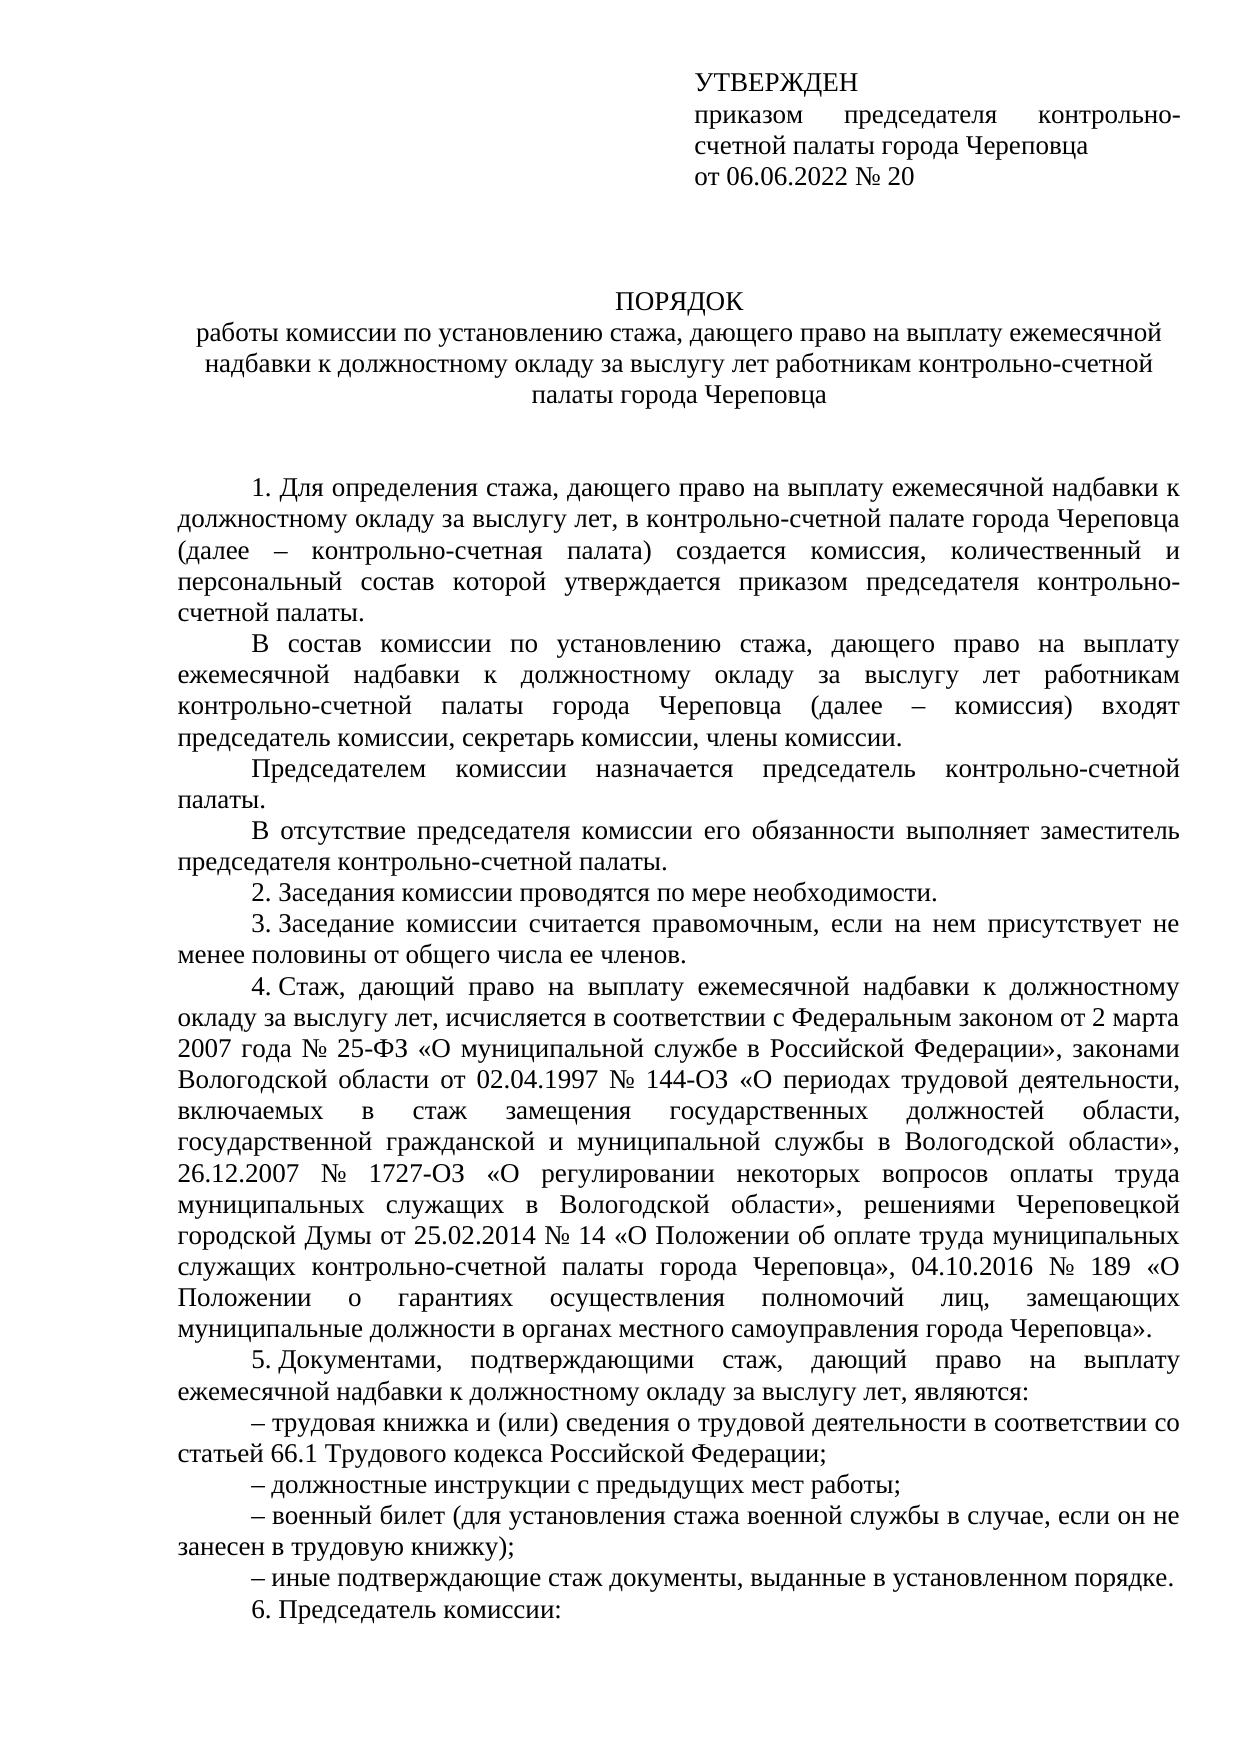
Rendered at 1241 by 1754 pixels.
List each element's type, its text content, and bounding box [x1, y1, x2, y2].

text 2. Заседания комиссии проводятся по мере необходимости. [177, 876, 1181, 907]
text 5. Документами, подтверждающими стаж, дающий право на выплату ежемесячной надбавки к должностному окладу за выслугу лет, являются: [177, 1343, 1181, 1406]
text приказом председателя контрольно-счетной палаты города Череповца [694, 98, 1181, 160]
text УТВЕРЖДЕН [694, 67, 1181, 98]
text 3. Заседание комиссии считается правомочным, если на нем присутствует не менее половины от общего числа ее членов. [177, 907, 1181, 970]
text – трудовая книжка и (или) сведения о трудовой деятельности в соответствии со статьей 66.1 Трудового кодекса Российской Федерации; [177, 1406, 1181, 1468]
text В отсутствие председателя комиссии его обязанности выполняет заместитель председателя контрольно-счетной палаты. [177, 814, 1181, 876]
text 6. Председатель комиссии: [177, 1593, 1181, 1624]
text 4. Стаж, дающий право на выплату ежемесячной надбавки к должностному окладу за выслугу лет, исчисляется в соответствии с Федеральным законом от 2 марта 2007 года № 25-ФЗ «О муниципальной службе в Российской Федерации», законами Вологодской области от 02.04.1997 № 144-ОЗ «О периодах трудовой деятельности, включаемых в стаж замещения государственных должностей области, государственной гражданской и муниципальной службы в Вологодской области», 26.12.2007 № 1727-ОЗ «О регулировании некоторых вопросов оплаты труда муниципальных служащих в Вологодской области», решениями Череповецкой городской Думы от 25.02.2014 № 14 «О Положении об оплате труда муниципальных служащих контрольно-счетной палаты города Череповца», 04.10.2016 № 189 «О Положении о гарантиях осуществления полномочий лиц, замещающих муниципальные должности в органах местного самоуправления города Череповца». [177, 970, 1181, 1343]
text В состав комиссии по установлению стажа, дающего право на выплату ежемесячной надбавки к должностному окладу за выслугу лет работникам контрольно-счетной палаты города Череповца (далее – комиссия) входят председатель комиссии, секретарь комиссии, члены комиссии. [177, 627, 1181, 752]
text ПОРЯДОК [177, 284, 1181, 316]
text – должностные инструкции с предыдущих мест работы; [177, 1468, 1181, 1499]
text – иные подтверждающие стаж документы, выданные в установленном порядке. [177, 1562, 1181, 1593]
text 1. Для определения стажа, дающего право на выплату ежемесячной надбавки к должностному окладу за выслугу лет, в контрольно-счетной палате города Череповца (далее – контрольно-счетная палата) создается комиссия, количественный и персональный состав которой утверждается приказом председателя контрольно-счетной палаты. [177, 471, 1181, 627]
text – военный билет (для установления стажа военной службы в случае, если он не занесен в трудовую книжку); [177, 1499, 1181, 1562]
text Председателем комиссии назначается председатель контрольно-счетной палаты. [177, 752, 1181, 814]
text работы комиссии по установлению стажа, дающего право на выплату ежемесячной надбавки к должностному окладу за выслугу лет работникам контрольно-счетной палаты города Череповца [177, 316, 1181, 409]
text от 06.06.2022 № 20 [694, 160, 1181, 191]
